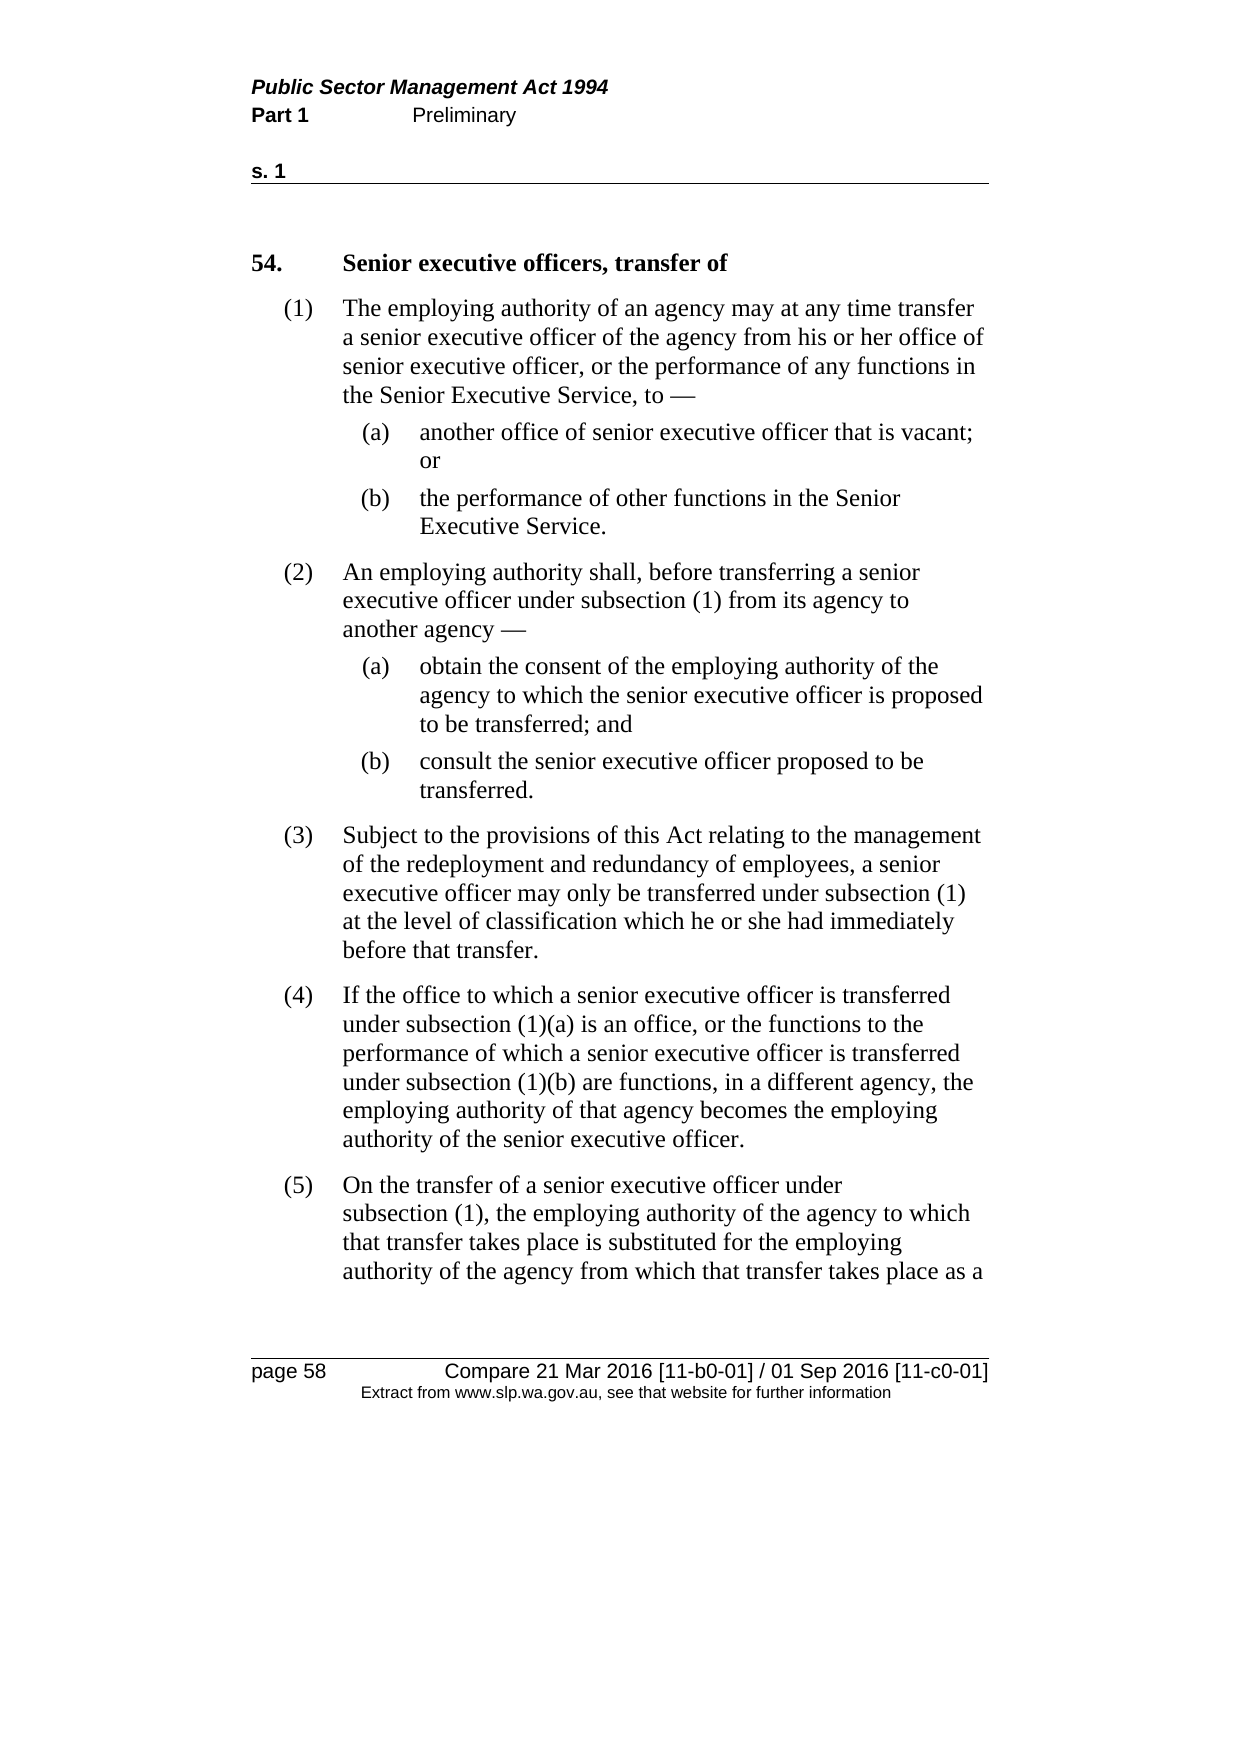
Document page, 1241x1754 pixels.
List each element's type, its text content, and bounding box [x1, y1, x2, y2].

text (3) Subject to the provisions of this Act relating to the management of the redeployment and redundancy of employees, a senior executive officer may only be transferred under subsection (1) at the level of classification which he or she had immediately before that transfer. [251, 820, 989, 964]
text (a) obtain the consent of the employing authority of the agency to which the senior executive officer is proposed to be transferred; and [251, 651, 989, 738]
text (b) consult the senior executive officer proposed to be transferred. [251, 746, 989, 803]
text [251, 1170, 989, 1285]
text (a) another office of senior executive officer that is vacant; or [251, 417, 989, 474]
text (b) the performance of other functions in the Senior Executive Service. [251, 483, 989, 540]
text (2) An employing authority shall, before transferring a senior executive officer under subsection (1) from its agency to another agency — [251, 557, 989, 643]
subtitle 54. Senior executive officers, transfer of [251, 248, 989, 277]
text (4) If the office to which a senior executive officer is transferred under subsection (1)(a) is an office, or the functions to the performance of which a senior executive officer is transferred under subsection (1)(b) are functions, in a different agency, the employing authority of that agency becomes the employing authority of the senior executive officer. [251, 981, 989, 1153]
text (1) The employing authority of an agency may at any time transfer a senior executive officer of the agency from his or her office of senior executive officer, or the performance of any functions in the Senior Executive Service, to — [251, 293, 989, 408]
